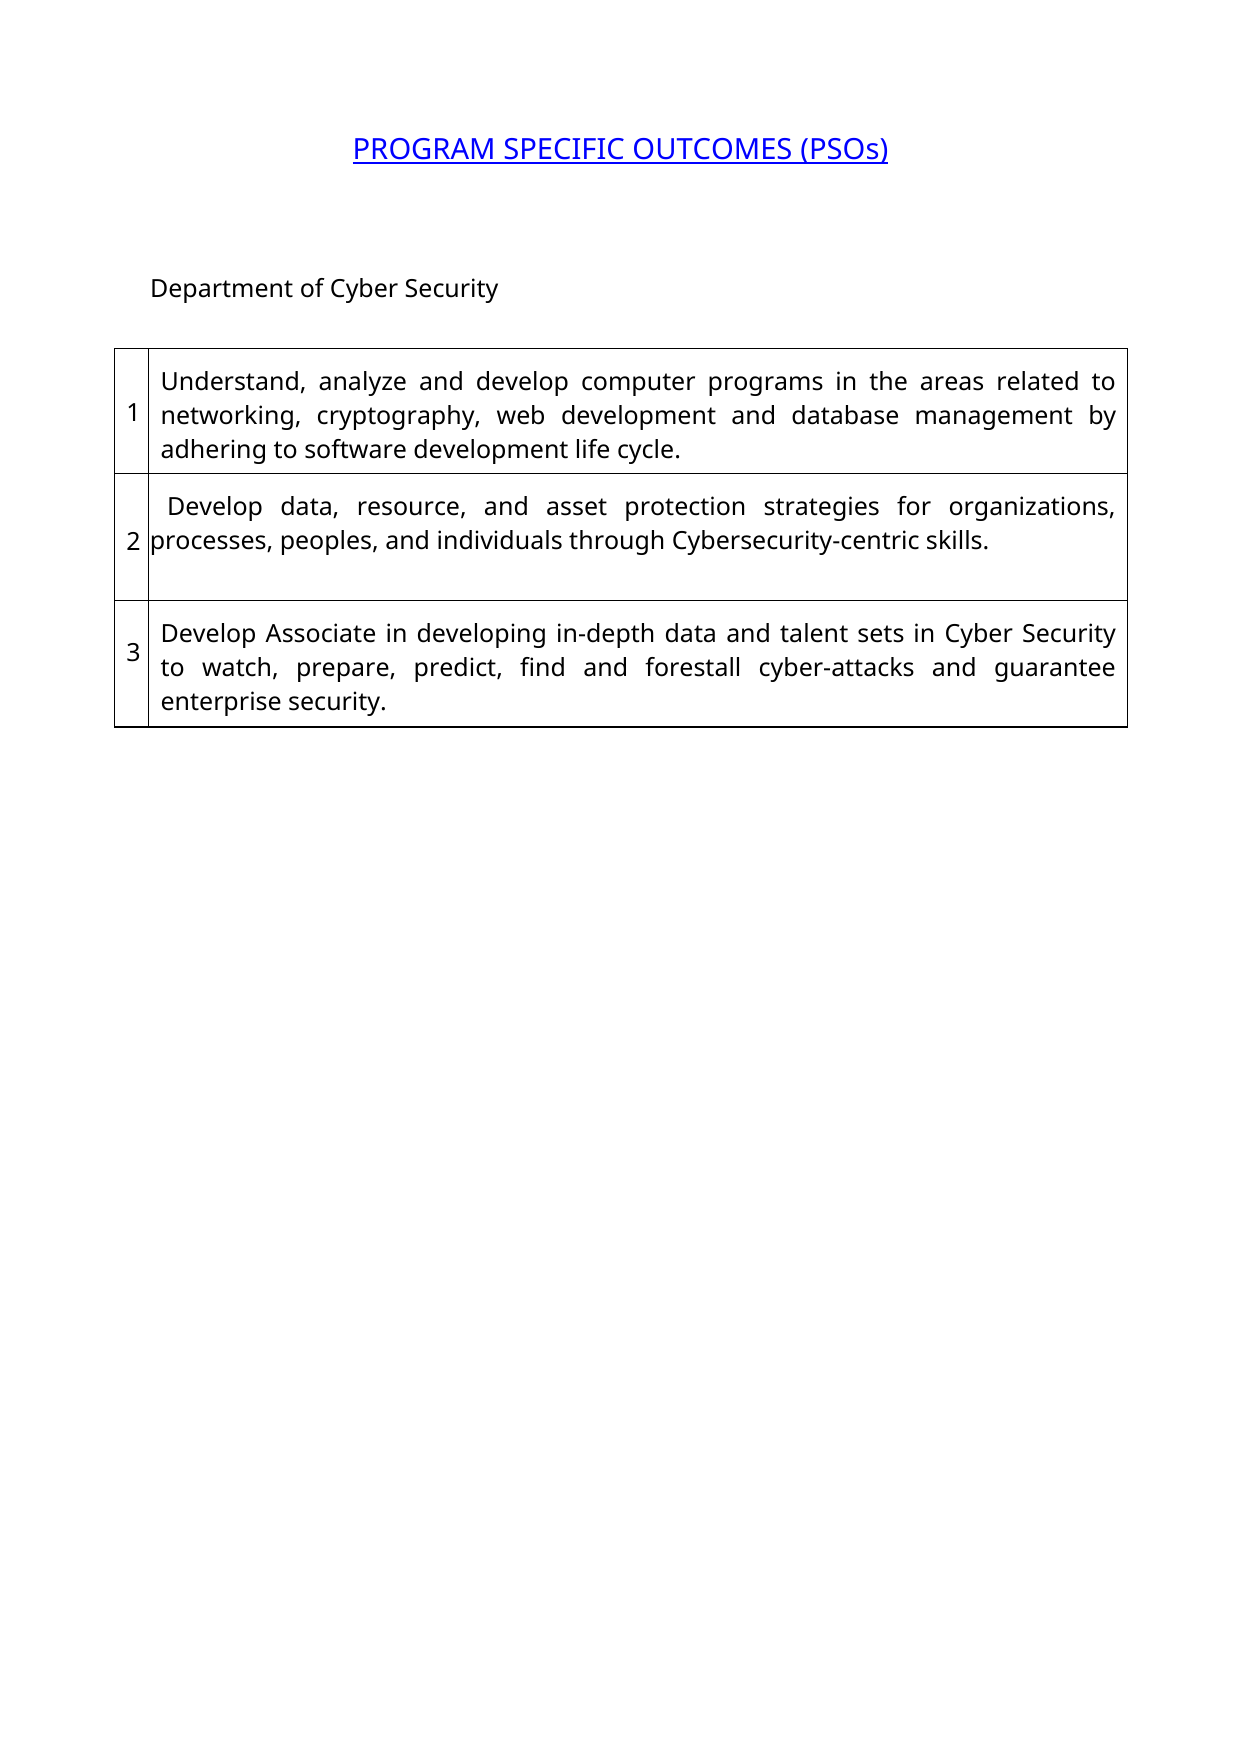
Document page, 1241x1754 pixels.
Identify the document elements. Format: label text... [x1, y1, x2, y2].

text Department of Cyber Security [150, 270, 1192, 304]
text PROGRAM SPECIFIC OUTCOMES (PSOs) [207, 129, 1033, 167]
table_cell 3 [115, 601, 148, 726]
table_cell 2 [115, 474, 148, 600]
table_cell Develop data, resource, and asset protection strategies for organizations, processes, peoples, and individuals through Cybersecurity-centric skills. [149, 474, 1127, 600]
table_header 1 [115, 349, 148, 473]
table_header Understand, analyze and develop computer programs in the areas related to networking, cryptography, web development and database management by adhering to software development life cycle. [149, 349, 1127, 473]
table_cell Develop Associate in developing in-depth data and talent sets in Cyber Security to watch, prepare, predict, find and forestall cyber-attacks and guarantee enterprise security. [149, 601, 1127, 726]
